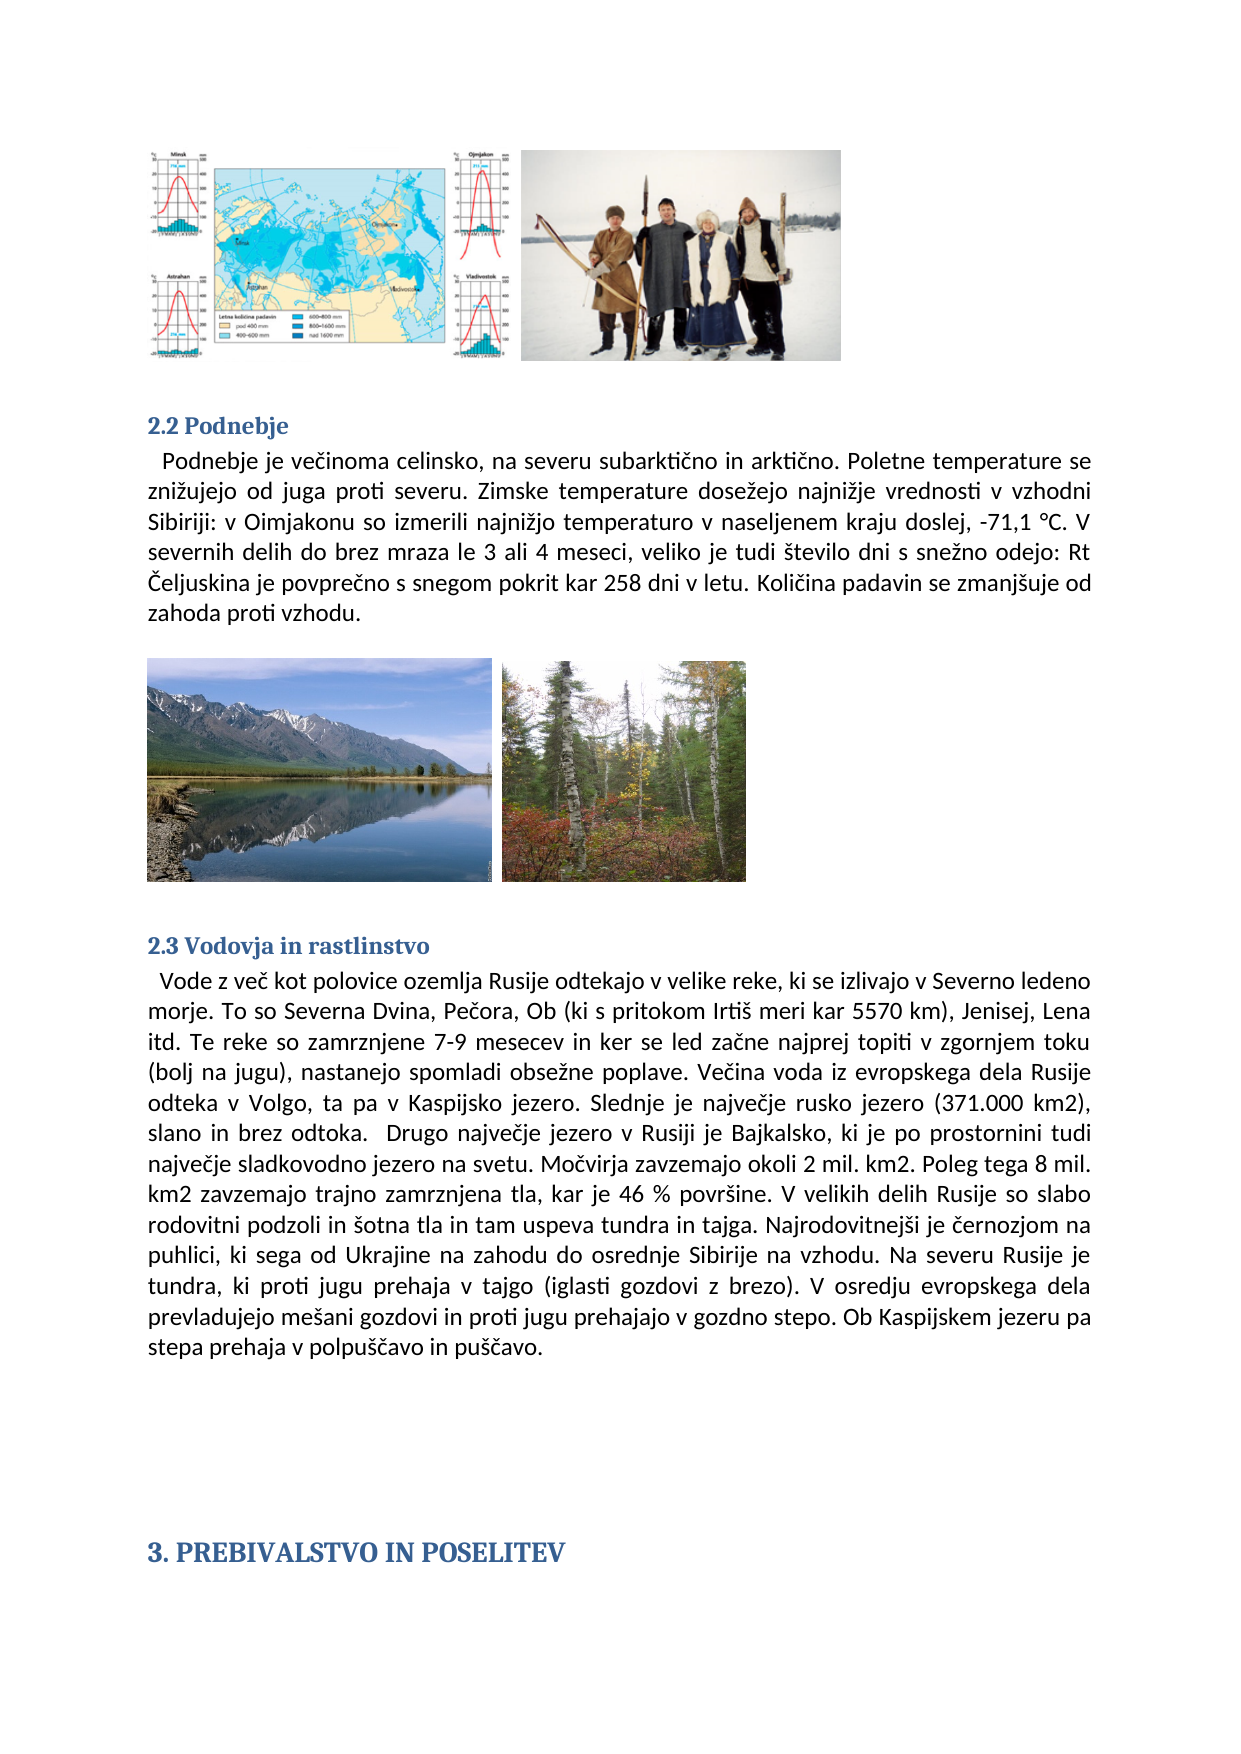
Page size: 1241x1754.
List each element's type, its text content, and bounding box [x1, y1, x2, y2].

text Podnebje je večinoma celinsko, na severu subarktično in arktično. Poletne temperature se znižujejo od juga proti severu. Zimske temperature dosežejo najnižje vrednosti v vzhodni Sibiriji: v Oimjakonu so izmerili najnižjo temperaturo v naseljenem kraju doslej, -71,1 °C. V severnih delih do brez mraza le 3 ali 4 meseci, veliko je tudi število dni s snežno odejo: Rt Čeljuskina je povprečno s snegom pokrit kar 258 dni v letu. Količina padavin se zmanjšuje od zahoda proti vzhodu. [148, 445, 1093, 628]
picture [521, 150, 842, 362]
subtitle 2.2 Podnebje [148, 412, 1093, 441]
subtitle 3. PREBIVALSTVO IN POSELITEV [148, 1536, 1093, 1569]
picture [147, 147, 511, 362]
subtitle 2.3 Vodovja in rastlinstvo [148, 932, 1093, 961]
text Vode z več kot polovice ozemlja Rusije odtekajo v velike reke, ki se izlivajo v Severno ledeno morje. To so Severna Dvina, Pečora, Ob (ki s pritokom Irtiš meri kar 5570 km), Jenisej, Lena itd. Te reke so zamrznjene 7-9 mesecev in ker se led začne najprej topiti v zgornjem toku (bolj na jugu), nastanejo spomladi obsežne poplave. Večina voda iz evropskega dela Rusije odteka v Volgo, ta pa v Kaspijsko jezero. Slednje je največje rusko jezero (371.000 km2), slano in brez odtoka. Drugo največje jezero v Rusiji je Bajkalsko, ki je po prostornini tudi največje sladkovodno jezero na svetu. Močvirja zavzemajo okoli 2 mil. km2. Poleg tega 8 mil. km2 zavzemajo trajno zamrznjena tla, kar je 46 % površine. V velikih delih Rusije so slabo rodovitni podzoli in šotna tla in tam uspeva tundra in tajga. Najrodovitnejši je černozjom na puhlici, ki sega od Ukrajine na zahodu do osrednje Sibirije na vzhodu. Na severu Rusije je tundra, ki proti jugu prehaja v tajgo (iglasti gozdovi z brezo). V osredju evropskega dela prevladujejo mešani gozdovi in proti jugu prehajajo v gozdno stepo. Ob Kaspijskem jezeru pa stepa prehaja v polpuščavo in puščavo. [148, 965, 1093, 1362]
picture [502, 661, 746, 882]
picture [147, 658, 492, 882]
